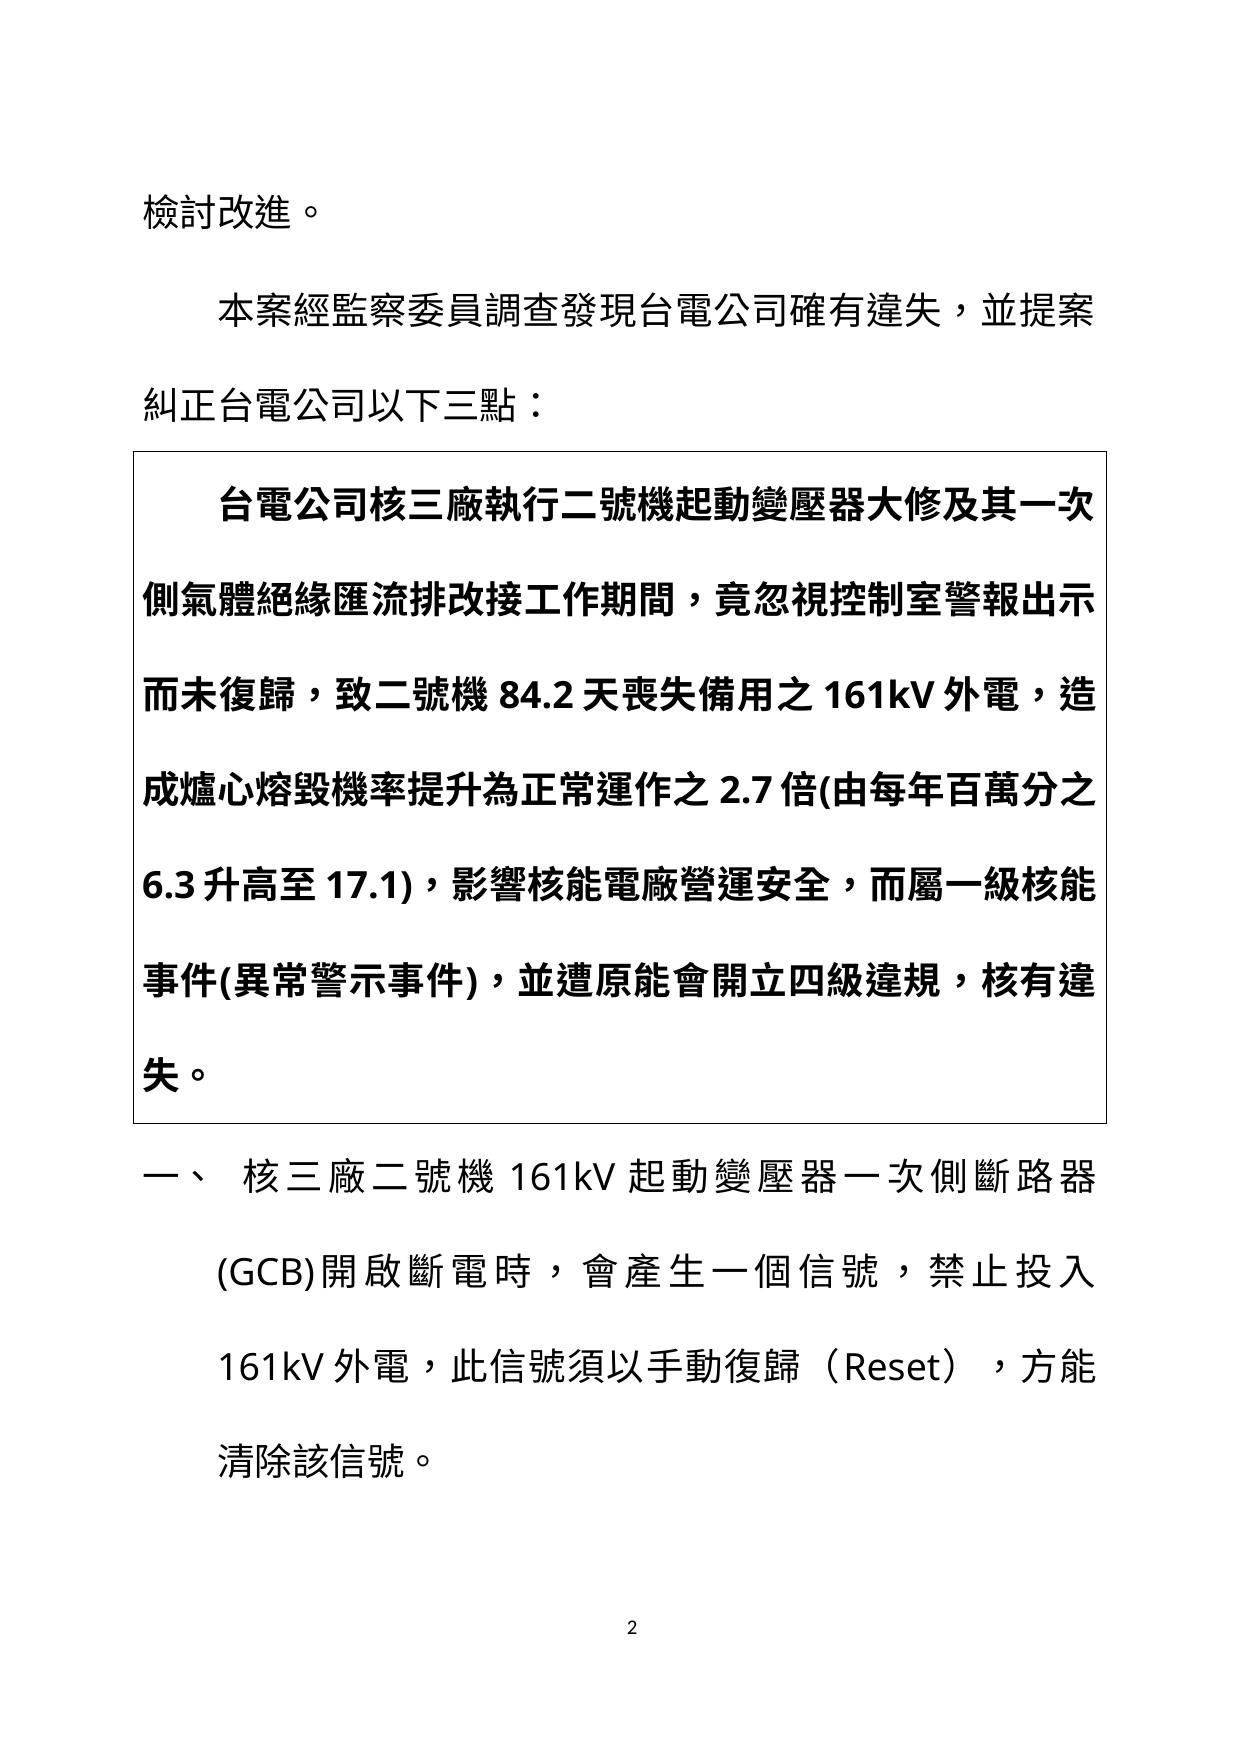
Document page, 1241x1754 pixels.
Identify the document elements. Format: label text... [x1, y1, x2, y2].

text 台電公司核三廠執行二號機起動變壓器大修及其一次側氣體絕緣匯流排改接工作期間，竟忽視控制室警報出示而未復歸，致二號機84.2天喪失備用之161kV外電，造成爐心熔毀機率提升為正常運作之2.7倍(由每年百萬分之6.3升高至17.1)，影響核能電廠營運安全，而屬一級核能事件(異常警示事件)，並遭原能會開立四級違規，核有違失。 [134, 452, 1106, 1123]
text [142, 163, 1097, 258]
list 核三廠二號機161kV起動變壓器一次側斷路器(GCB)開啟斷電時，會產生一個信號，禁止投入161kV外電，此信號須以手動復歸（Reset），方能清除該信號。 [142, 1126, 1097, 1507]
text 本案經監察委員調查發現台電公司確有違失，並提案糾正台電公司以下三點： [142, 261, 1097, 451]
